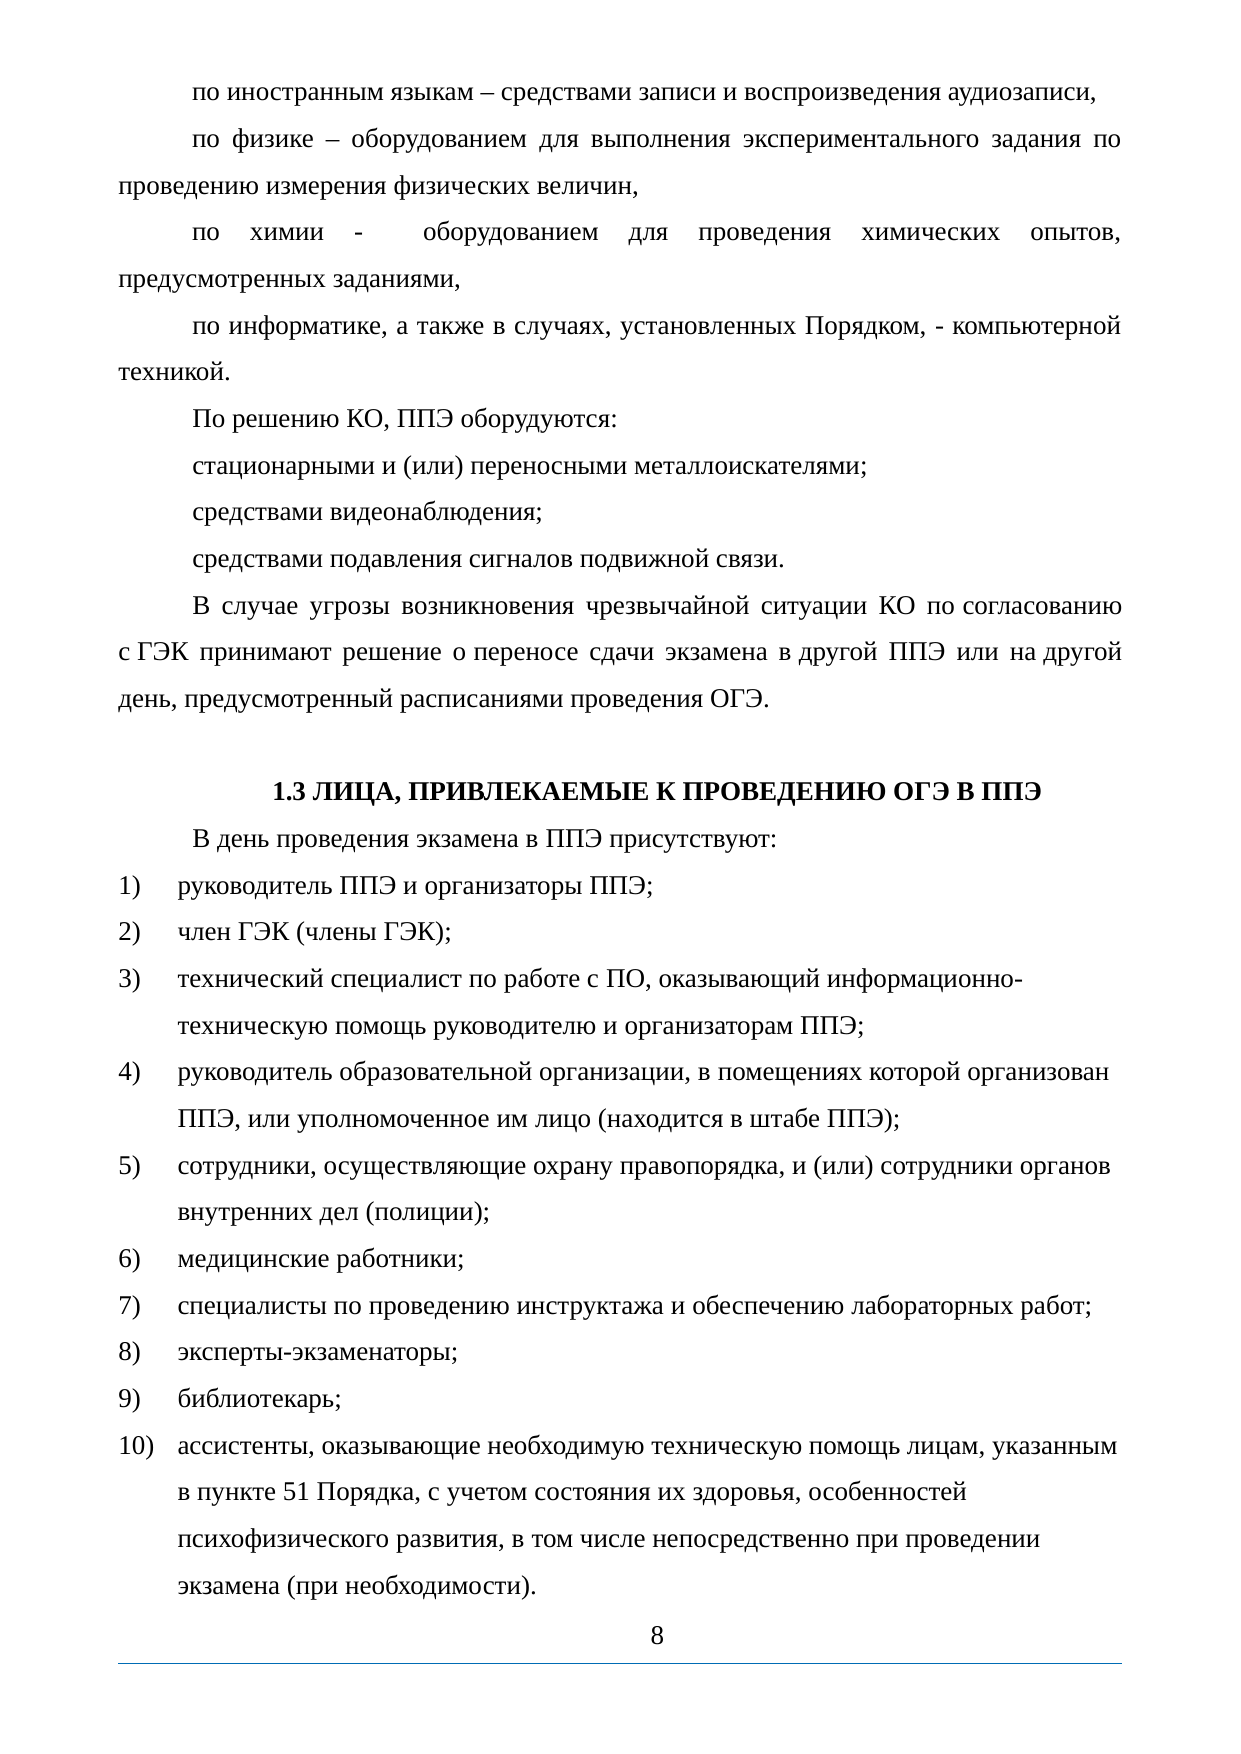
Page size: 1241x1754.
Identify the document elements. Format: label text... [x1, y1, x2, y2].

text В день проведения экзамена в ППЭ присутствуют: [118, 822, 1122, 853]
list средствами видеонаблюдения; [118, 495, 1122, 527]
text по химии - оборудованием для проведения химических опытов, предусмотренных заданиями, [118, 215, 1122, 293]
text В случае угрозы возникновения чрезвычайной ситуации КО по согласованию с ГЭК принимают решение о переносе сдачи экзамена в другой ППЭ или на другой день, предусмотренный расписаниями проведения ОГЭ. [118, 589, 1122, 713]
text По решению КО, ППЭ оборудуются: [118, 402, 1122, 433]
list средствами подавления сигналов подвижной связи. [118, 542, 1122, 573]
list руководитель образовательной организации, в помещениях которой организован ППЭ, или уполномоченное им лицо (находится в штабе ППЭ); [118, 1055, 1122, 1133]
list специалисты по проведению инструктажа и обеспечению лабораторных работ; [118, 1289, 1122, 1320]
list эксперты-экзаменаторы; [118, 1335, 1122, 1367]
list руководитель ППЭ и организаторы ППЭ; [118, 869, 1122, 900]
list ассистенты, оказывающие необходимую техническую помощь лицам, указанным в пункте 51 Порядка, с учетом состояния их здоровья, особенностей психофизического развития, в том числе непосредственно при проведении экзамена (при необходимости). [118, 1429, 1122, 1600]
text по иностранным языкам – средствами записи и воспроизведения аудиозаписи, [118, 75, 1122, 107]
text по информатике, а также в случаях, установленных Порядком, - компьютерной техникой. [118, 309, 1122, 387]
list член ГЭК (члены ГЭК); [118, 915, 1122, 947]
list технический специалист по работе с ПО, оказывающий информационно-техническую помощь руководителю и организаторам ППЭ; [118, 962, 1122, 1040]
list медицинские работники; [118, 1242, 1122, 1273]
list стационарными и (или) переносными металлоискателями; [118, 449, 1122, 480]
subtitle 1.3 Лица, привлекаемые к проведению ОГЭ в ППЭ [118, 775, 1122, 807]
text по физике – оборудованием для выполнения экспериментального задания по проведению измерения физических величин, [118, 122, 1122, 200]
list сотрудники, осуществляющие охрану правопорядка, и (или) сотрудники органов внутренних дел (полиции); [118, 1149, 1122, 1227]
list библиотекарь; [118, 1382, 1122, 1413]
